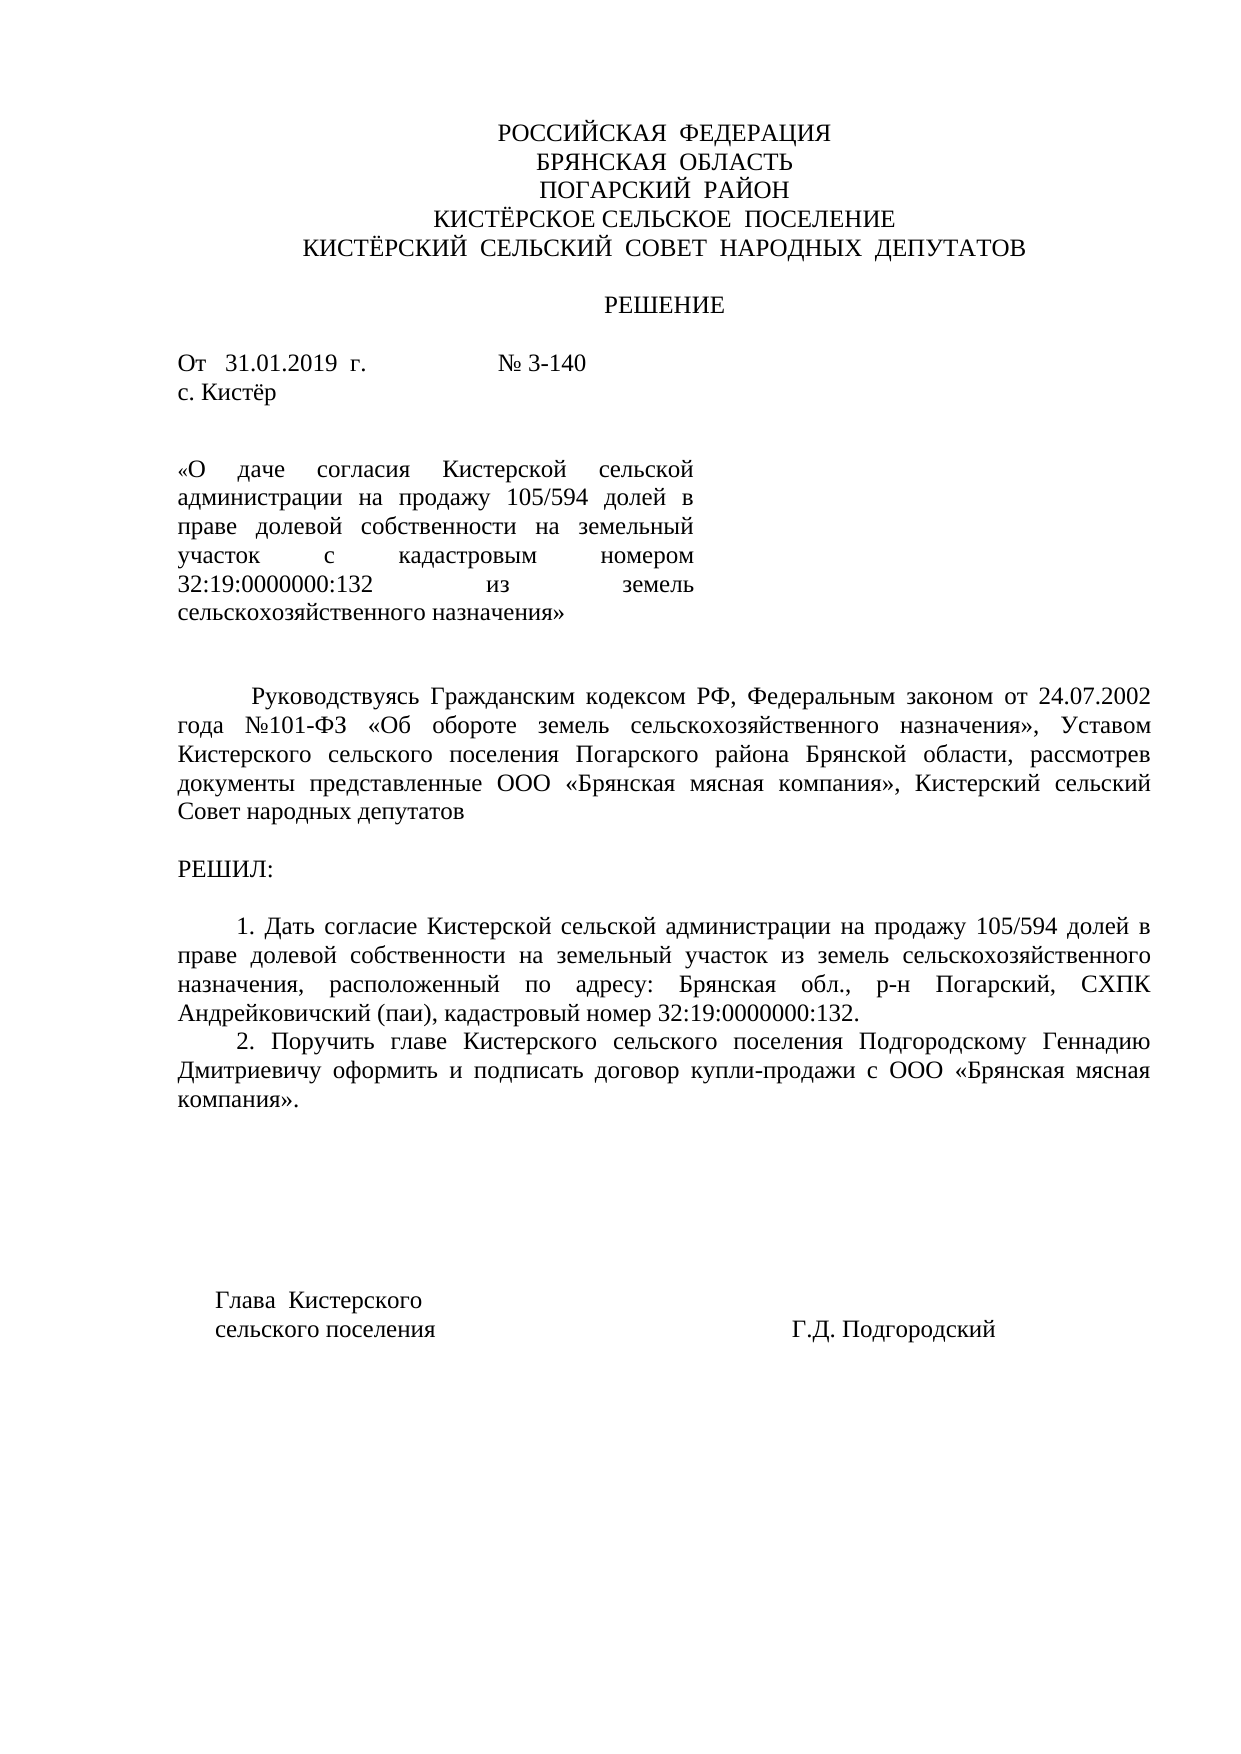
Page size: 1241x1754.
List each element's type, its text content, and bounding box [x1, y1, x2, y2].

text РОССИЙСКАЯ ФЕДЕРАЦИЯ [177, 118, 1152, 147]
text с. Кистёр [177, 377, 1152, 406]
text «О даче согласия Кистерской сельской администрации на продажу 105/594 долей в праве долевой собственности на земельный участок с кадастровым номером 32:19:0000000:132 из земель сельскохозяйственного назначения» [177, 454, 694, 626]
text От 31.01.2019 г. № 3-140 [177, 348, 1152, 377]
text 1. Дать согласие Кистерской сельской администрации на продажу 105/594 долей в праве долевой собственности на земельный участок из земель сельскохозяйственного назначения, расположенный по адресу: Брянская обл., р-н Погарский, СХПК Андрейковичский (паи), кадастровый номер 32:19:0000000:132. [177, 911, 1152, 1026]
text РЕШИЛ: [177, 854, 1152, 883]
text РЕШЕНИЕ [177, 291, 1152, 319]
text сельского поселения Г.Д. Подгородский [215, 1314, 1152, 1343]
text КИСТЁРСКОЕ СЕЛЬСКОЕ ПОСЕЛЕНИЕ [177, 204, 1152, 233]
text 2. Поручить главе Кистерского сельского поселения Подгородскому Геннадию Дмитриевичу оформить и подписать договор купли-продажи с ООО «Брянская мясная компания». [177, 1026, 1152, 1113]
text Руководствуясь Гражданским кодексом РФ, Федеральным законом от 24.07.2002 года №101-ФЗ «Об обороте земель сельскохозяйственного назначения», Уставом Кистерского сельского поселения Погарского района Брянской области, рассмотрев документы представленные ООО «Брянская мясная компания», Кистерский сельский Совет народных депутатов [177, 681, 1152, 825]
text КИСТЁРСКИЙ СЕЛЬСКИЙ СОВЕТ НАРОДНЫХ ДЕПУТАТОВ [177, 233, 1152, 262]
text ПОГАРСКИЙ РАЙОН [177, 176, 1152, 204]
text Глава Кистерского [215, 1285, 1152, 1314]
text БРЯНСКАЯ ОБЛАСТЬ [177, 147, 1152, 176]
